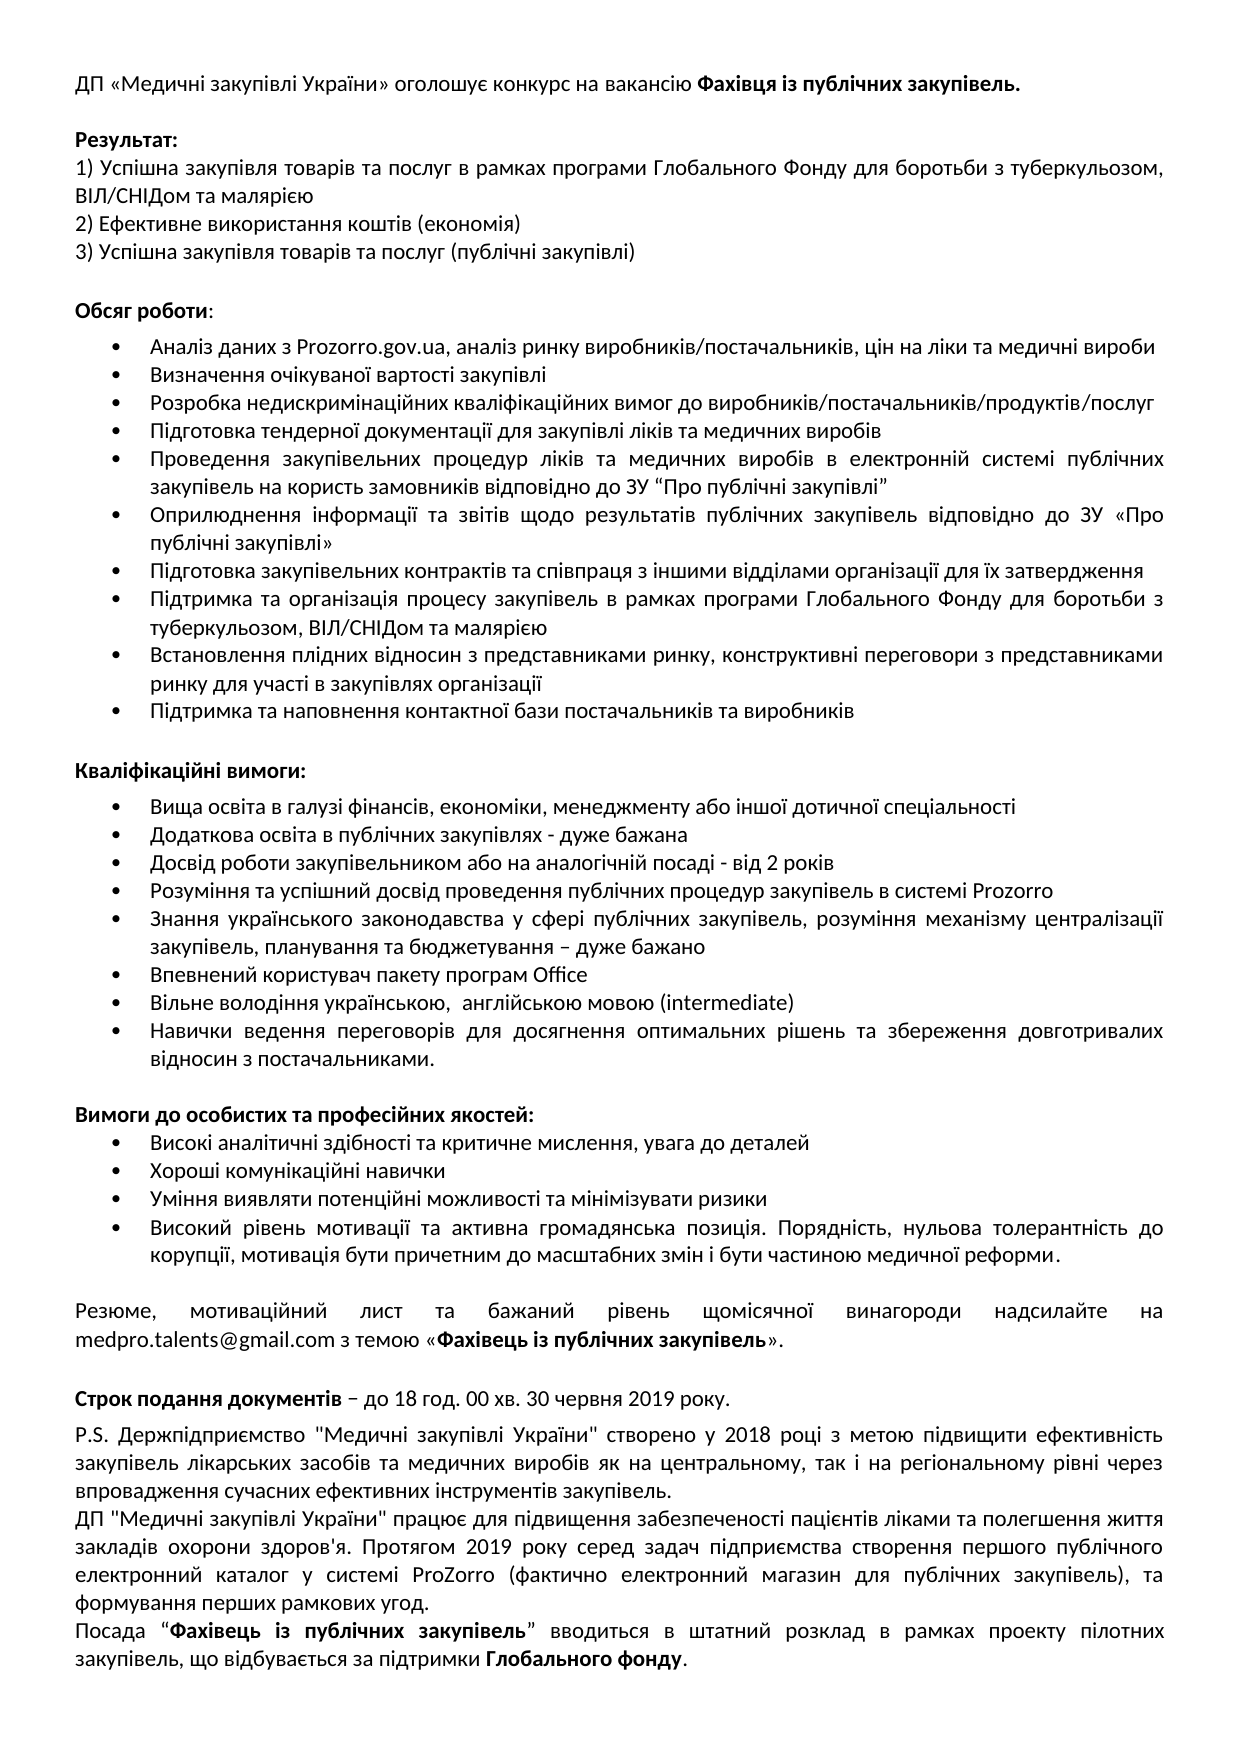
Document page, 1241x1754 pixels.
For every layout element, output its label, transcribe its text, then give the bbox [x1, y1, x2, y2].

list Навички ведення переговорів для досягнення оптимальних рішень та збереження довготривалих відносин з постачальниками. [112, 1016, 1165, 1072]
text Вимоги до особистих та професійних якостей: [75, 1101, 1165, 1128]
text Строк подання документів − до 18 год. 00 хв. 30 червня 2019 року. [75, 1384, 1165, 1412]
text Кваліфікаційні вимоги: [75, 756, 1165, 784]
text Результат: [75, 125, 1165, 153]
list Розуміння та успішний досвід проведення публічних процедур закупівель в системі Prozorro [112, 876, 1165, 904]
list Підтримка та організація процесу закупівель в рамках програми Глобального Фонду для боротьби з туберкульозом, ВІЛ/СНІДом та малярією [112, 584, 1165, 641]
list Вища освіта в галузі фінансів, економіки, менеджменту або іншої дотичної спеціальності [112, 792, 1165, 820]
list Підготовка тендерної документації для закупівлі ліків та медичних виробів [112, 416, 1165, 444]
text 3) Успішна закупівля товарів та послуг (публічні закупівлі) [75, 237, 1165, 265]
text 2) Ефективне використання коштів (економія) [75, 209, 1165, 237]
list Аналіз даних з Prozorro.gov.ua, аналіз ринку виробників/постачальників, цін на ліки та медичні вироби [112, 332, 1165, 360]
list Вільне володіння українською, англійською мовою (intermediate) [112, 988, 1165, 1016]
text Обсяг роботи: [75, 297, 1165, 324]
list Підготовка закупівельних контрактів та співпраця з іншими відділами організації для їх затвердження [112, 557, 1165, 584]
list Високий рівень мотивації та активна громадянська позиція. Порядність, нульова толерантність до корупції, мотивація бути причетним до масштабних змін і бути частиною медичної реформи. [112, 1213, 1165, 1269]
list Підтримка та наповнення контактної бази постачальників та виробників [112, 697, 1165, 725]
list Впевнений користувач пакету програм Office [112, 960, 1165, 988]
list Уміння виявляти потенційні можливості та мінімізувати ризики [112, 1184, 1165, 1213]
text ДП "Медичні закупівлі України" працює для підвищення забезпеченості пацієнтів ліками та полегшення життя закладів охорони здоров'я. Протягом 2019 року серед задач підприємства створення першого публічного електронний каталог у системі ProZorro (фактично електронний магазин для публічних закупівель), та формування перших рамкових угод. [75, 1504, 1165, 1616]
list Хороші комунікаційні навички [112, 1157, 1165, 1184]
list Додаткова освіта в публічних закупівлях - дуже бажана [112, 820, 1165, 848]
list Визначення очікуваної вартості закупівлі [112, 360, 1165, 388]
list Високі аналітичні здібності та критичне мислення, увага до деталей [112, 1128, 1165, 1157]
text Резюме, мотиваційний лист та бажаний рівень щомісячної винагороди надсилайте на medpro.talents@gmail.com з темою «Фахівець із публічних закупівель». [75, 1297, 1165, 1353]
list Проведення закупівельних процедур ліків та медичних виробів в електронній системі публічних закупівель на користь замовників відповідно до ЗУ “Про публічні закупівлі” [112, 444, 1165, 501]
list Оприлюднення інформації та звітів щодо результатів публічних закупівель відповідно до ЗУ «Про публічні закупівлі» [112, 501, 1165, 557]
text 1) Успішна закупівля товарів та послуг в рамках програми Глобального Фонду для боротьби з туберкульозом, ВІЛ/СНІДом та малярією [75, 153, 1165, 209]
text ДП «Медичні закупівлі України» оголошує конкурс на вакансію Фахівця із публічних закупівель. [75, 69, 1165, 97]
list Досвід роботи закупівельником або на аналогічній посаді - від 2 років [112, 848, 1165, 876]
list Встановлення плідних відносин з представниками ринку, конструктивні переговори з представниками ринку для участі в закупівлях організації [112, 641, 1165, 697]
text Посада “Фахівець із публічних закупівель” вводиться в штатний розклад в рамках проекту пілотних закупівель, що відбувається за підтримки Глобального фонду. [75, 1616, 1165, 1672]
list Розробка недискримінаційних кваліфікаційних вимог до виробників/постачальників/продуктів/послуг [112, 388, 1165, 416]
list Знання українського законодавства у сфері публічних закупівель, розуміння механізму централізації закупівель, планування та бюджетування – дуже бажано [112, 904, 1165, 960]
text P.S. Держпідприємство "Медичні закупівлі України" створено у 2018 році з метою підвищити ефективність закупівель лікарських засобів та медичних виробів як на центральному, так і на регіональному рівні через впровадження сучасних ефективних інструментів закупівель. [75, 1420, 1165, 1504]
